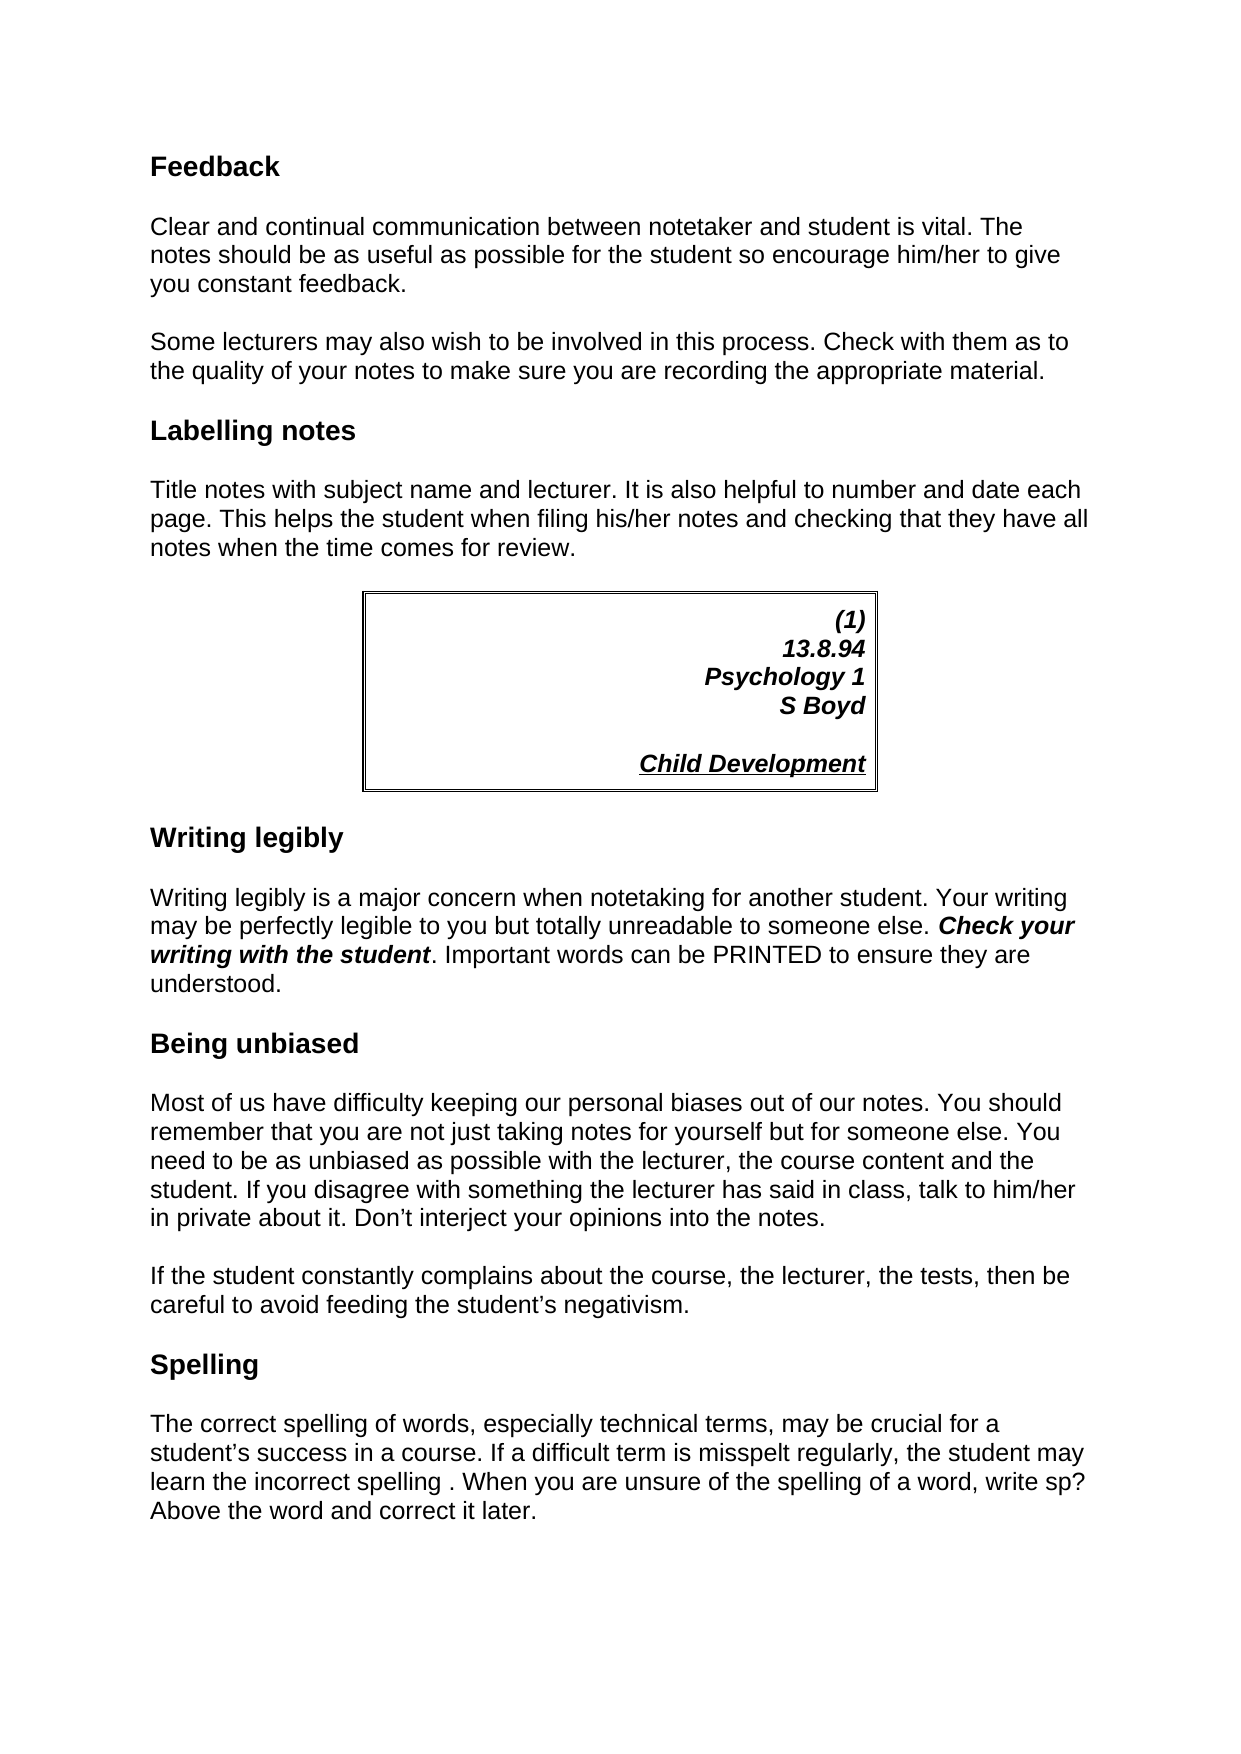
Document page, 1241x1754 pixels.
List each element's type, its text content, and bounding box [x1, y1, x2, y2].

text Feedback [150, 150, 1090, 182]
text Title notes with subject name and lecturer. It is also helpful to number and date each page. This helps the student when filing his/her notes and checking that they have all notes when the time comes for review. [150, 475, 1090, 561]
text Spelling [150, 1348, 1090, 1380]
text Labelling notes [150, 414, 1090, 446]
text Clear and continual communication between notetaker and student is vital. The notes should be as useful as possible for the student so encourage him/her to give you constant feedback. [150, 212, 1090, 298]
text If the student constantly complains about the course, the lecturer, the tests, then be careful to avoid feeding the student’s negativism. [150, 1261, 1090, 1319]
text Some lecturers may also wish to be involved in this process. Check with them as to the quality of your notes to make sure you are recording the appropriate material. [150, 327, 1090, 384]
text Being unbiased [150, 1027, 1090, 1059]
text The correct spelling of words, especially technical terms, may be crucial for a student’s success in a course. If a difficult term is misspelt regularly, the student may learn the incorrect spelling . When you are unsure of the spelling of a word, write sp? Above the word and correct it later. [150, 1409, 1090, 1524]
text Most of us have difficulty keeping our personal biases out of our notes. You should remember that you are not just taking notes for yourself but for someone else. You need to be as unbiased as possible with the lecturer, the course content and the student. If you disagree with something the lecturer has said in class, talk to him/her in private about it. Don’t interject your opinions into the notes. [150, 1088, 1090, 1232]
text Writing legibly [150, 821, 1090, 853]
text Writing legibly is a major concern when notetaking for another student. Your writing may be perfectly legible to you but totally unreadable to someone else. Check your writing with the student. Important words can be PRINTED to ensure they are understood. [150, 883, 1090, 998]
table_header (1) 13.8.94 Psychology 1 S Boyd Child Development [366, 594, 875, 789]
